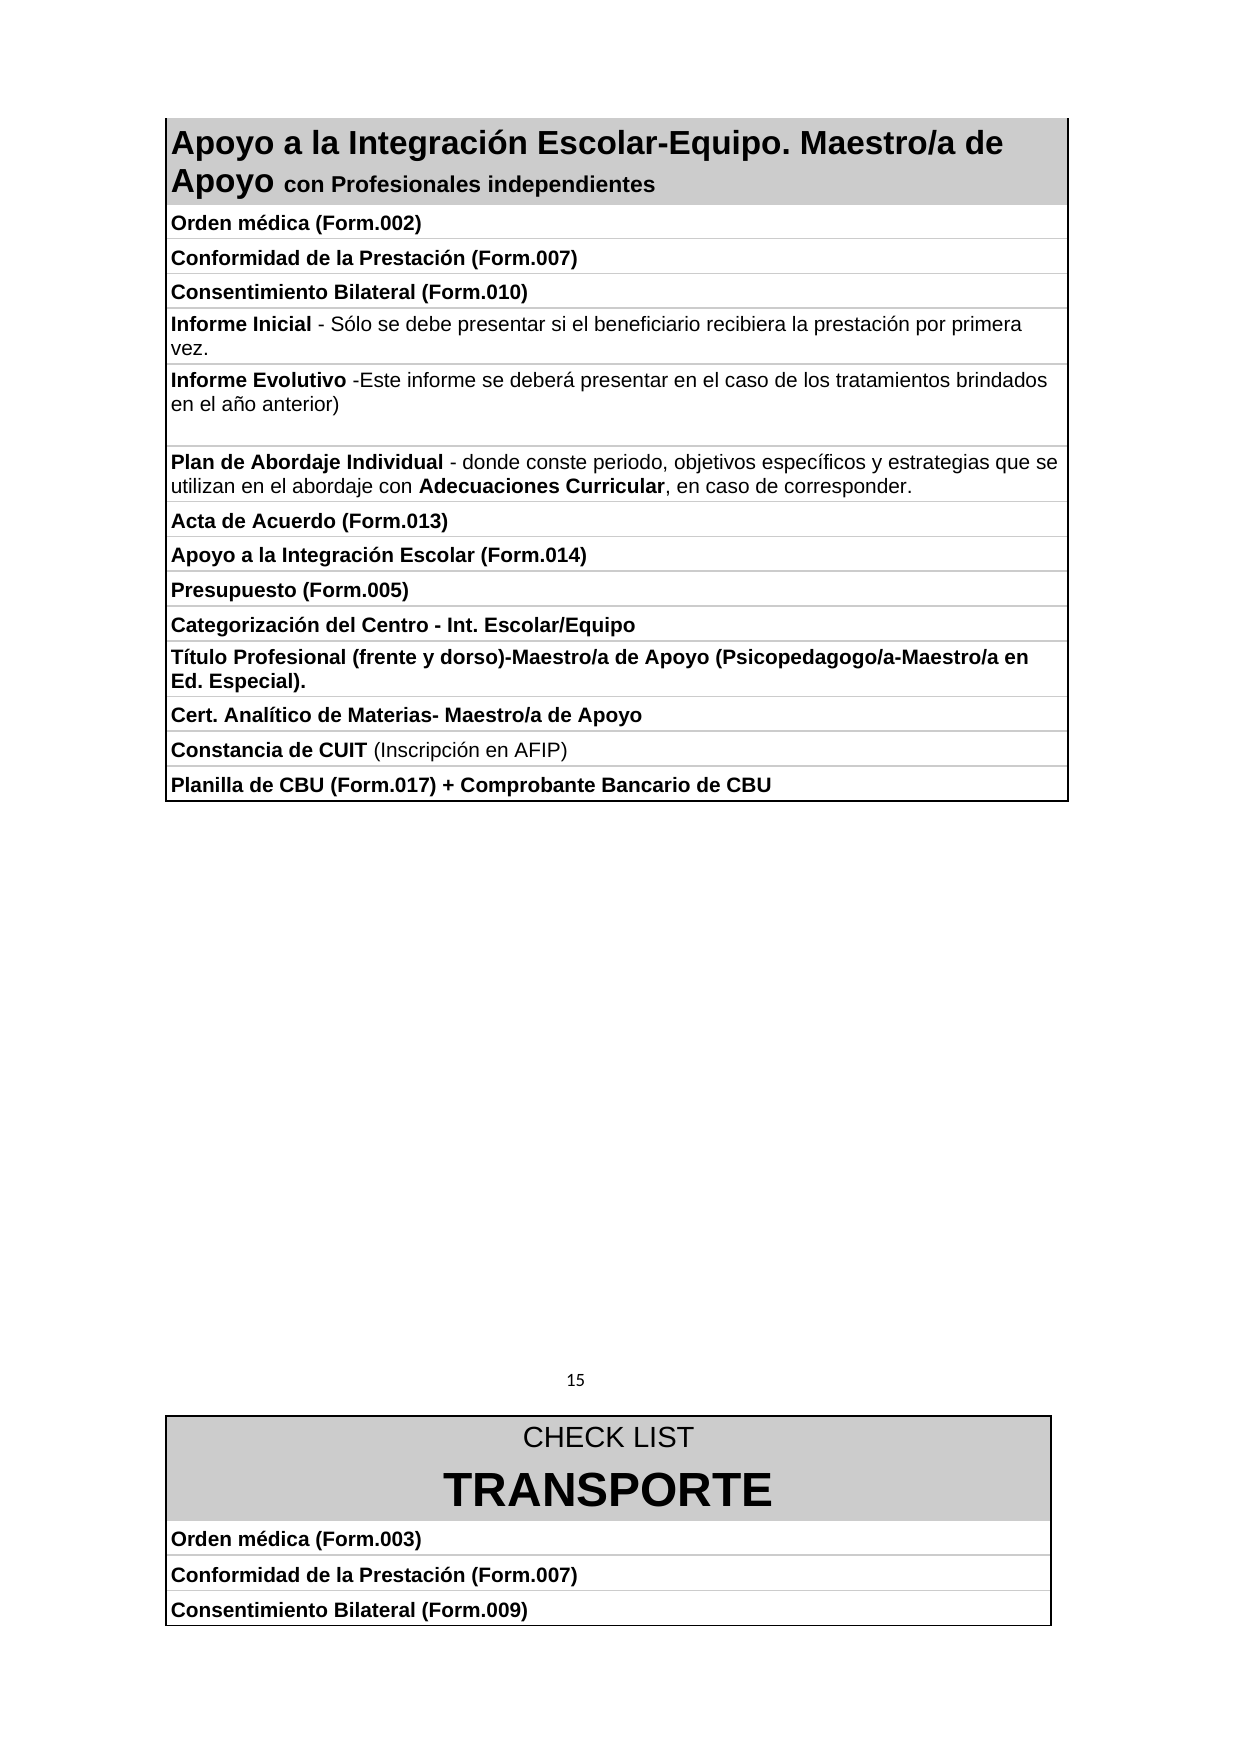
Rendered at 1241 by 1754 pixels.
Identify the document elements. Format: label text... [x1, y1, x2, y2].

table_cell Orden médica (Form.002) [167, 205, 1067, 238]
table_cell Informe Inicial - Sólo se debe presentar si el beneficiario recibiera la prestación por primera vez. [167, 309, 1067, 363]
table_cell Categorización del Centro - Int. Escolar/Equipo [167, 607, 1067, 640]
text 15 [177, 1368, 1152, 1391]
table_cell Informe Evolutivo -Este informe se deberá presentar en el caso de los tratamientos brindados en el año anterior) [167, 365, 1067, 445]
table_cell Consentimiento Bilateral (Form.010) [167, 274, 1067, 307]
table_cell Apoyo a la Integración Escolar (Form.014) [167, 537, 1067, 570]
table_cell Acta de Acuerdo (Form.013) [167, 502, 1067, 536]
table_cell Conformidad de la Prestación (Form.007) [167, 1556, 1050, 1589]
table_cell Título Profesional (frente y dorso)-Maestro/a de Apoyo (Psicopedagogo/a-Maestro/a en Ed. Especial). [167, 642, 1067, 696]
table_cell Plan de Abordaje Individual - donde conste periodo, objetivos específicos y estrategias que se utilizan en el abordaje con Adecuaciones Curricular, en caso de corresponder. [167, 447, 1067, 501]
table_cell Cert. Analítico de Materias- Maestro/a de Apoyo [167, 697, 1067, 730]
table_cell Conformidad de la Prestación (Form.007) [167, 239, 1067, 272]
table_cell TRANSPORTE [167, 1458, 1050, 1519]
table_cell Planilla de CBU (Form.017) + Comprobante Bancario de CBU [167, 767, 1067, 800]
table_cell Apoyo a la Integración Escolar-Equipo. Maestro/a de Apoyo con Profesionales independientes [167, 120, 1067, 203]
table_cell Orden médica (Form.003) [167, 1521, 1050, 1554]
table_cell Consentimiento Bilateral (Form.009) [167, 1591, 1050, 1624]
table_header CHECK LIST [167, 1417, 1050, 1456]
table_cell Presupuesto (Form.005) [167, 572, 1067, 605]
table_cell Constancia de CUIT (Inscripción en AFIP) [167, 732, 1067, 765]
